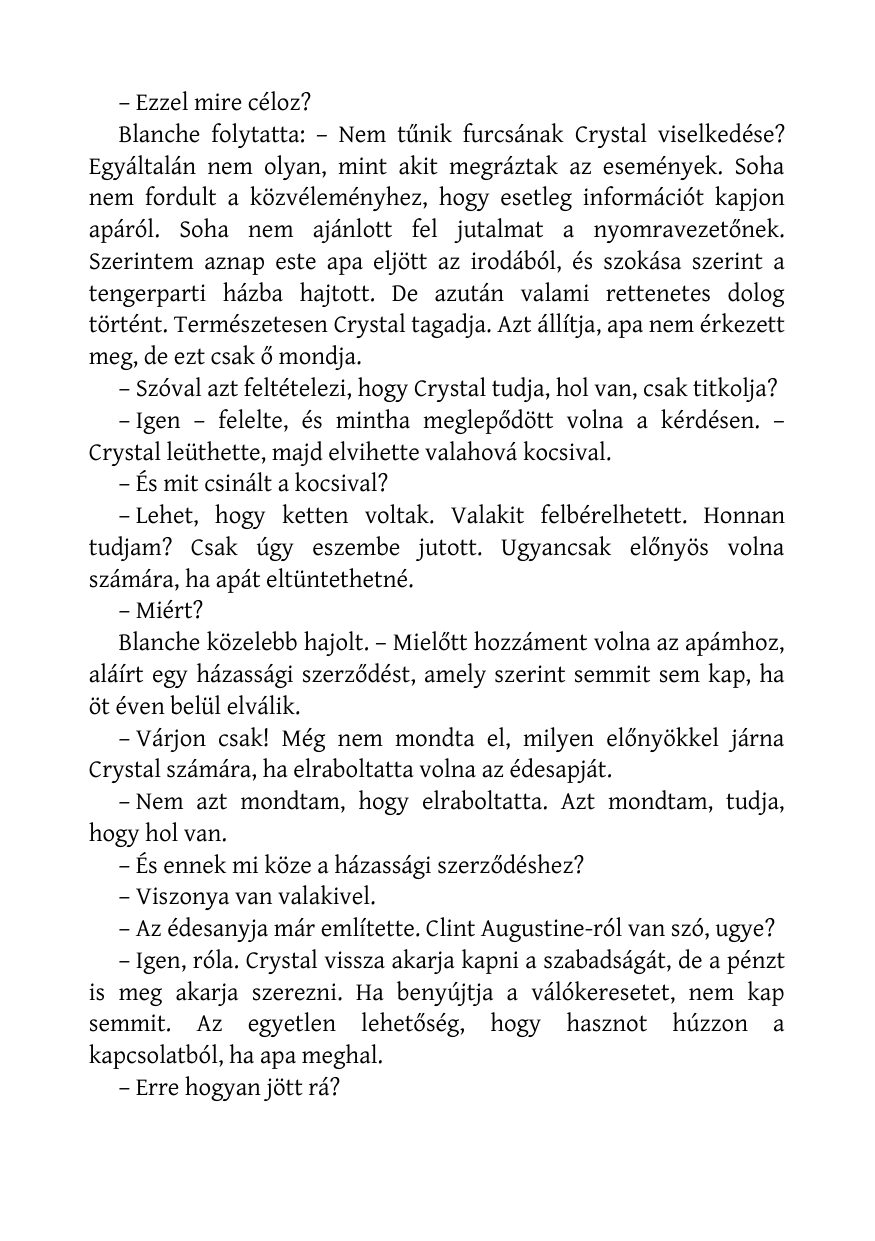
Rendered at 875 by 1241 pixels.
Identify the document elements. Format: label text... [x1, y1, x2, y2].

text – Szóval azt feltételezi, hogy Crystal tudja, hol van, csak titkolja? [89, 374, 785, 403]
text Blanche folytatta: – Nem tűnik furcsának Crystal viselkedése? Egyáltalán nem olyan, mint akit megráztak az események. Soha nem fordult a közvéleményhez, hogy esetleg információt kapjon apáról. Soha nem ajánlott fel jutalmat a nyomravezetőnek. Szerintem aznap este apa eljött az irodából, és szokása szerint a tengerparti házba hajtott. De azután valami rettenetes dolog történt. Természetesen Crystal tagadja. Azt állítja, apa nem érkezett meg, de ezt csak ő mondja. [89, 120, 785, 372]
text – Igen, róla. Crystal vissza akarja kapni a szabadságát, de a pénzt is meg akarja szerezni. Ha benyújtja a válókeresetet, nem kap semmit. Az egyetlen lehetőség, hogy hasznot húzzon a kapcsolatból, ha apa meghal. [89, 946, 785, 1071]
text – És ennek mi köze a házassági szerződéshez? [89, 851, 785, 880]
text – Viszonya van valakivel. [89, 883, 785, 912]
text – Az édesanyja már említette. Clint Augustine-ról van szó, ugye? [89, 915, 785, 944]
text – És mit csinált a kocsival? [89, 470, 785, 499]
text – Lehet, hogy ketten voltak. Valakit felbérelhetett. Honnan tudjam? Csak úgy eszembe jutott. Ugyancsak előnyös volna számára, ha apát eltüntethetné. [89, 502, 785, 594]
text – Ezzel mire céloz? [89, 89, 785, 118]
text – Igen – felelte, és mintha meglepődött volna a kérdésen. – Crystal leüthette, majd elvihette valahová kocsival. [89, 406, 785, 467]
text Blanche közelebb hajolt. – Mielőtt hozzáment volna az apámhoz, aláírt egy házassági szerződést, amely szerint semmit sem kap, ha öt éven belül elválik. [89, 629, 785, 721]
text – Erre hogyan jött rá? [89, 1073, 785, 1102]
text – Várjon csak! Még nem mondta el, milyen előnyökkel járna Crystal számára, ha elraboltatta volna az édesapját. [89, 724, 785, 785]
text – Nem azt mondtam, hogy elraboltatta. Azt mondtam, tudja, hogy hol van. [89, 788, 785, 848]
text – Miért? [89, 597, 785, 626]
